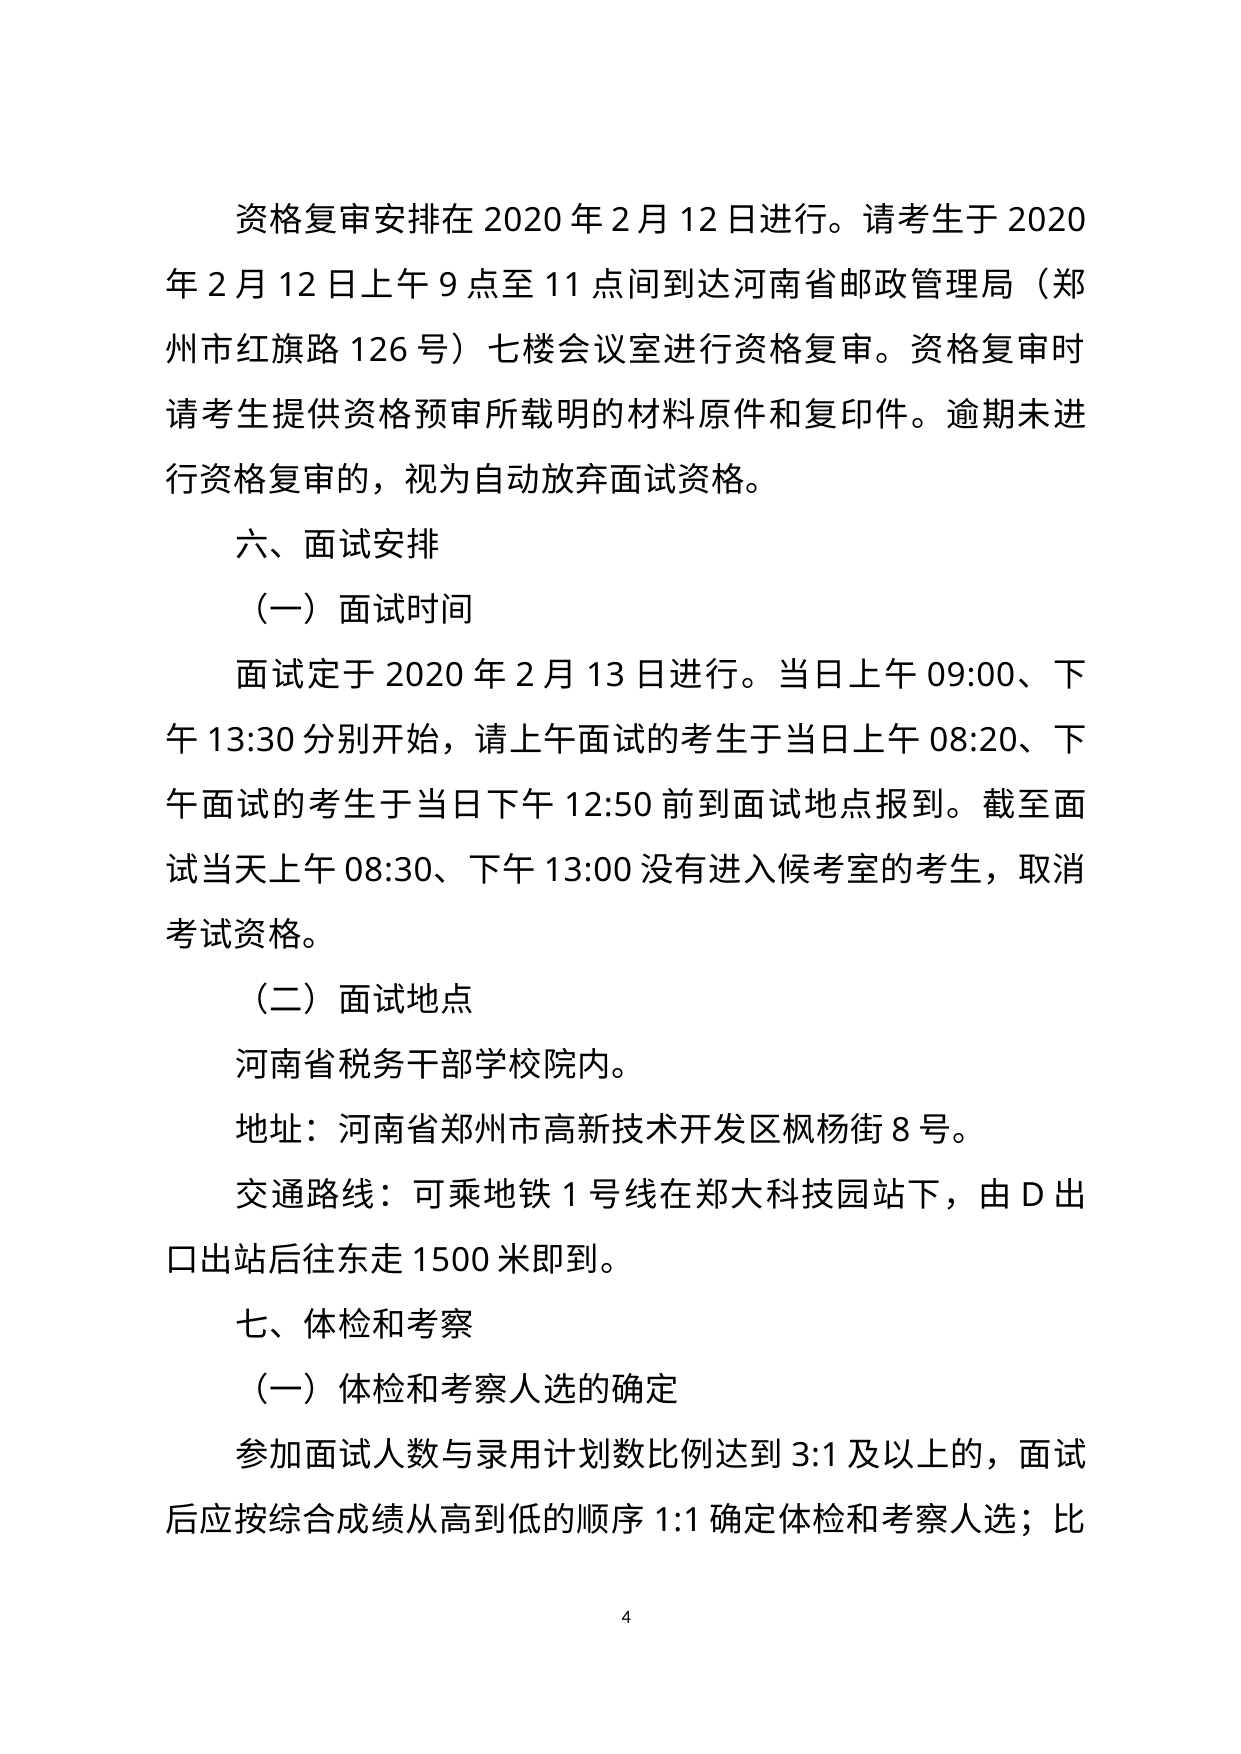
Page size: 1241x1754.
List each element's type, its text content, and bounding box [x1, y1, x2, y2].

text （一）面试时间 [165, 574, 1087, 639]
text 资格复审安排在2020年2月12日进行。请考生于2020年2月12日上午9点至11点间到达河南省邮政管理局（郑州市红旗路126号）七楼会议室进行资格复审。资格复审时请考生提供资格预审所载明的材料原件和复印件。逾期未进行资格复审的，视为自动放弃面试资格。 [165, 184, 1087, 509]
text 六、面试安排 [165, 509, 1087, 574]
text 地址：河南省郑州市高新技术开发区枫杨街8号。 [165, 1094, 1087, 1159]
text 交通路线：可乘地铁1号线在郑大科技园站下，由D出口出站后往东走1500米即到。 [165, 1159, 1087, 1289]
text （一）体检和考察人选的确定 [165, 1354, 1087, 1419]
text 面试定于2020年2月13日进行。当日上午09:00、下午13:30分别开始，请上午面试的考生于当日上午08:20、下午面试的考生于当日下午12:50前到面试地点报到。截至面试当天上午08:30、下午13:00没有进入候考室的考生，取消考试资格。 [165, 639, 1087, 964]
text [165, 1419, 1087, 1549]
text （二）面试地点 [165, 964, 1087, 1029]
text 河南省税务干部学校院内。 [165, 1029, 1087, 1094]
text 七、体检和考察 [165, 1289, 1087, 1354]
